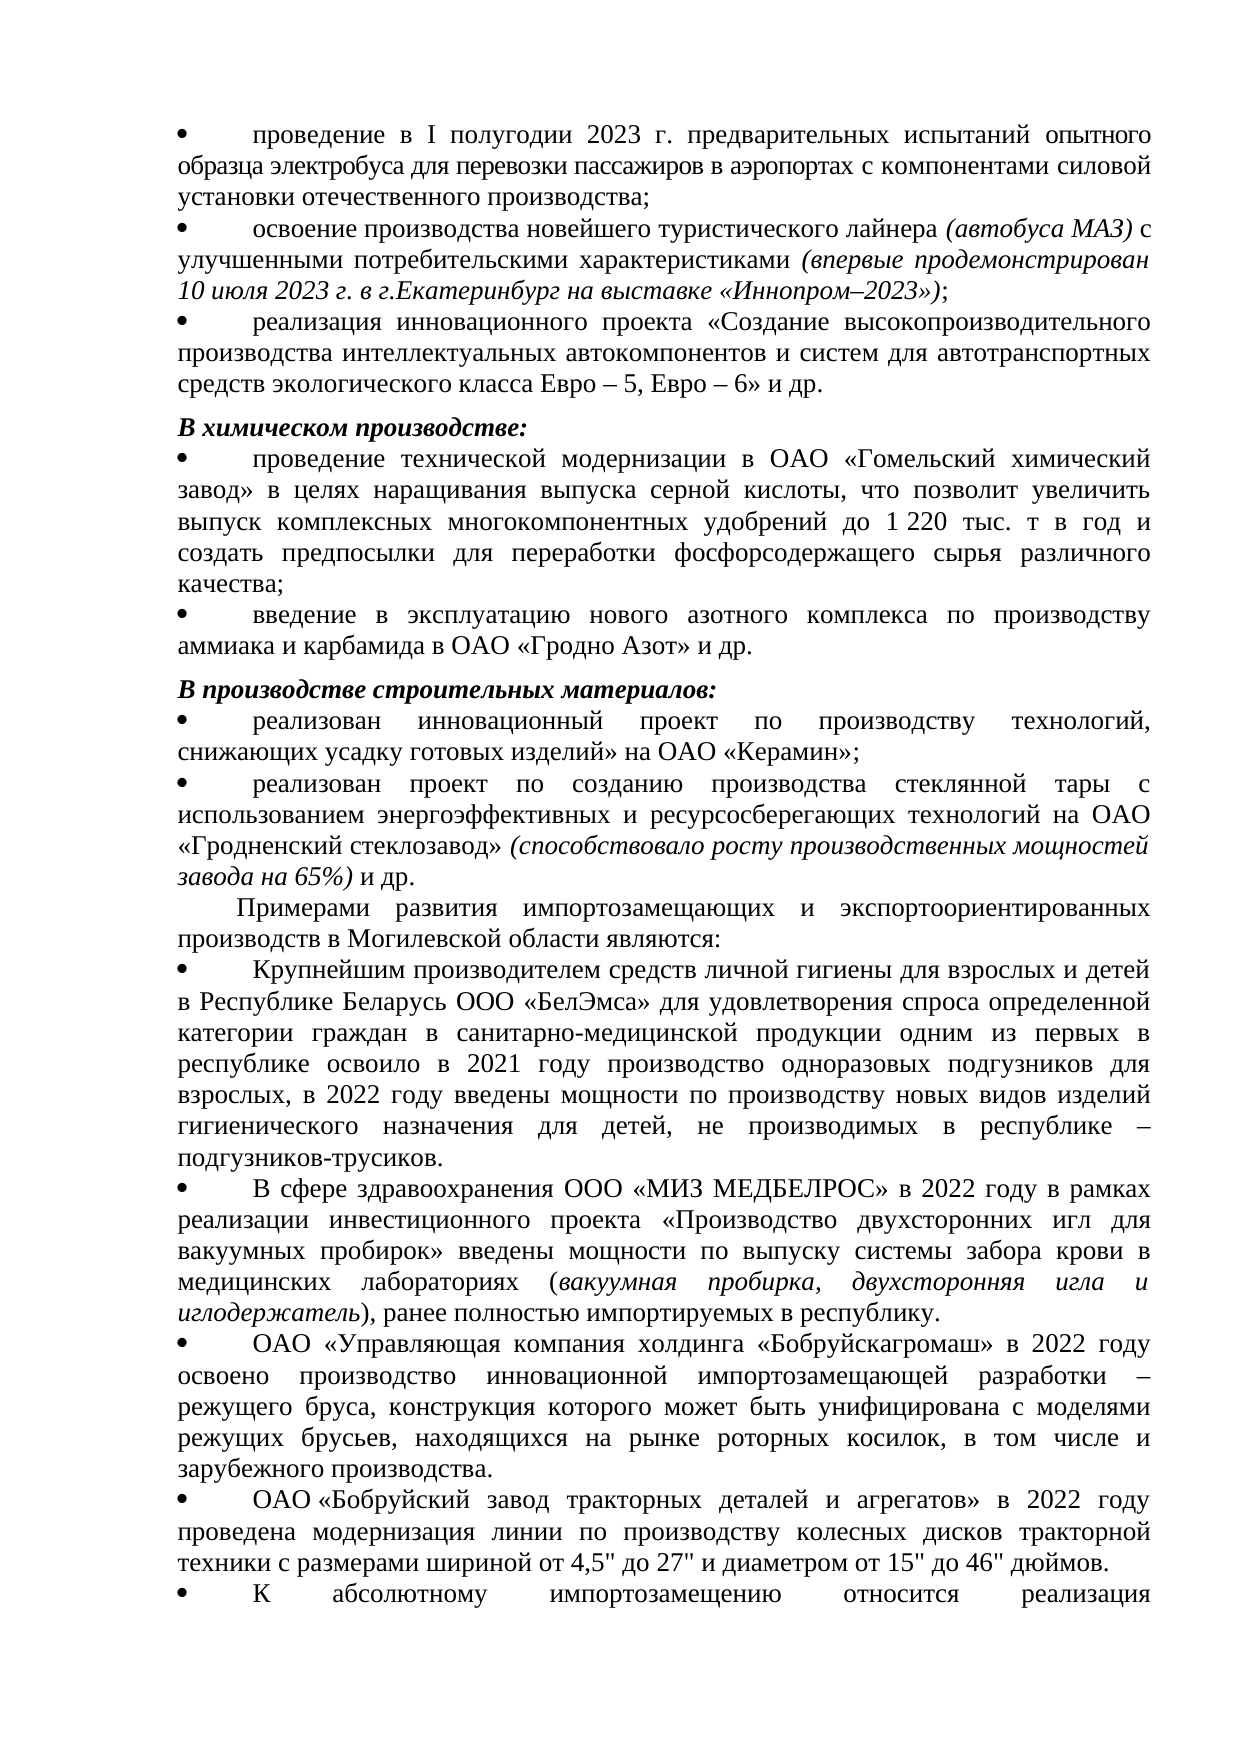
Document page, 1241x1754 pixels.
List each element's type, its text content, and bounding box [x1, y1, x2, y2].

list проведение в I полугодии 2023 г. предварительных испытаний опытного образца электробуса для перевозки пассажиров в аэропортах с компонентами силовой установки отечественного производства; [177, 118, 1152, 212]
list реализован проект по созданию производства стеклянной тары с использованием энергоэффективных и ресурсосберегающих технологий на ОАО «Гродненский стеклозавод» (способствовало росту производственных мощностей завода на 65%) и др. [177, 767, 1152, 891]
list В сфере здравоохранения ООО «МИЗ МЕДБЕЛРОС» в 2022 году в рамках реализации инвестиционного проекта «Производство двухсторонних игл для вакуумных пробирок» введены мощности по выпуску системы забора крови в медицинских лабораториях (вакуумная пробирка, двухсторонняя игла и иглодержатель), ранее полностью импортируемых в республику. [177, 1172, 1152, 1328]
list ОАО «Управляющая компания холдинга «Бобруйскагромаш» в 2022 году освоено производство инновационной импортозамещающей разработки – режущего бруса, конструкция которого может быть унифицирована с моделями режущих брусьев, находящихся на рынке роторных косилок, в том числе и зарубежного производства. [177, 1328, 1152, 1483]
list ОАО «Бобруйский завод тракторных деталей и агрегатов» в 2022 году проведена модернизация линии по производству колесных дисков тракторной техники с размерами шириной от 4,5" до 27" и диаметром от 15" до 46" дюймов. [177, 1483, 1152, 1577]
list реализован инновационный проект по производству технологий, снижающих усадку готовых изделий» на ОАО «Керамин»; [177, 704, 1152, 767]
text В производстве строительных материалов: [177, 673, 1152, 704]
list освоение производства новейшего туристического лайнера (автобуса МАЗ) с улучшенными потребительскими характеристиками (впервые продемонстрирован 10 июля 2023 г. в г.Екатеринбург на выставке «Иннопром–2023»); [177, 212, 1152, 305]
text Примерами развития импортозамещающих и экспортоориентированных производств в Могилевской области являются: [177, 891, 1152, 954]
list проведение технической модернизации в ОАО «Гомельский химический завод» в целях наращивания выпуска серной кислоты, что позволит увеличить выпуск комплексных многокомпонентных удобрений до 1 220 тыс. т в год и создать предпосылки для переработки фосфорсодержащего сырья различного качества; [177, 442, 1152, 598]
list реализация инновационного проекта «Создание высокопроизводительного производства интеллектуальных автокомпонентов и систем для автотранспортных средств экологического класса Евро – 5, Евро – 6» и др. [177, 305, 1152, 399]
list Крупнейшим производителем средств личной гигиены для взрослых и детей в Республике Беларусь ООО «БелЭмса» для удовлетворения спроса определенной категории граждан в санитарно-медицинской продукции одним из первых в республике освоило в 2021 году производство одноразовых подгузников для взрослых, в 2022 году введены мощности по производству новых видов изделий гигиенического назначения для детей, не производимых в республике – подгузников-трусиков. [177, 954, 1152, 1172]
text В химическом производстве: [177, 411, 1152, 442]
list введение в эксплуатацию нового азотного комплекса по производству аммиака и карбамида в ОАО «Гродно Азот» и др. [177, 598, 1152, 661]
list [177, 1577, 1152, 1608]
